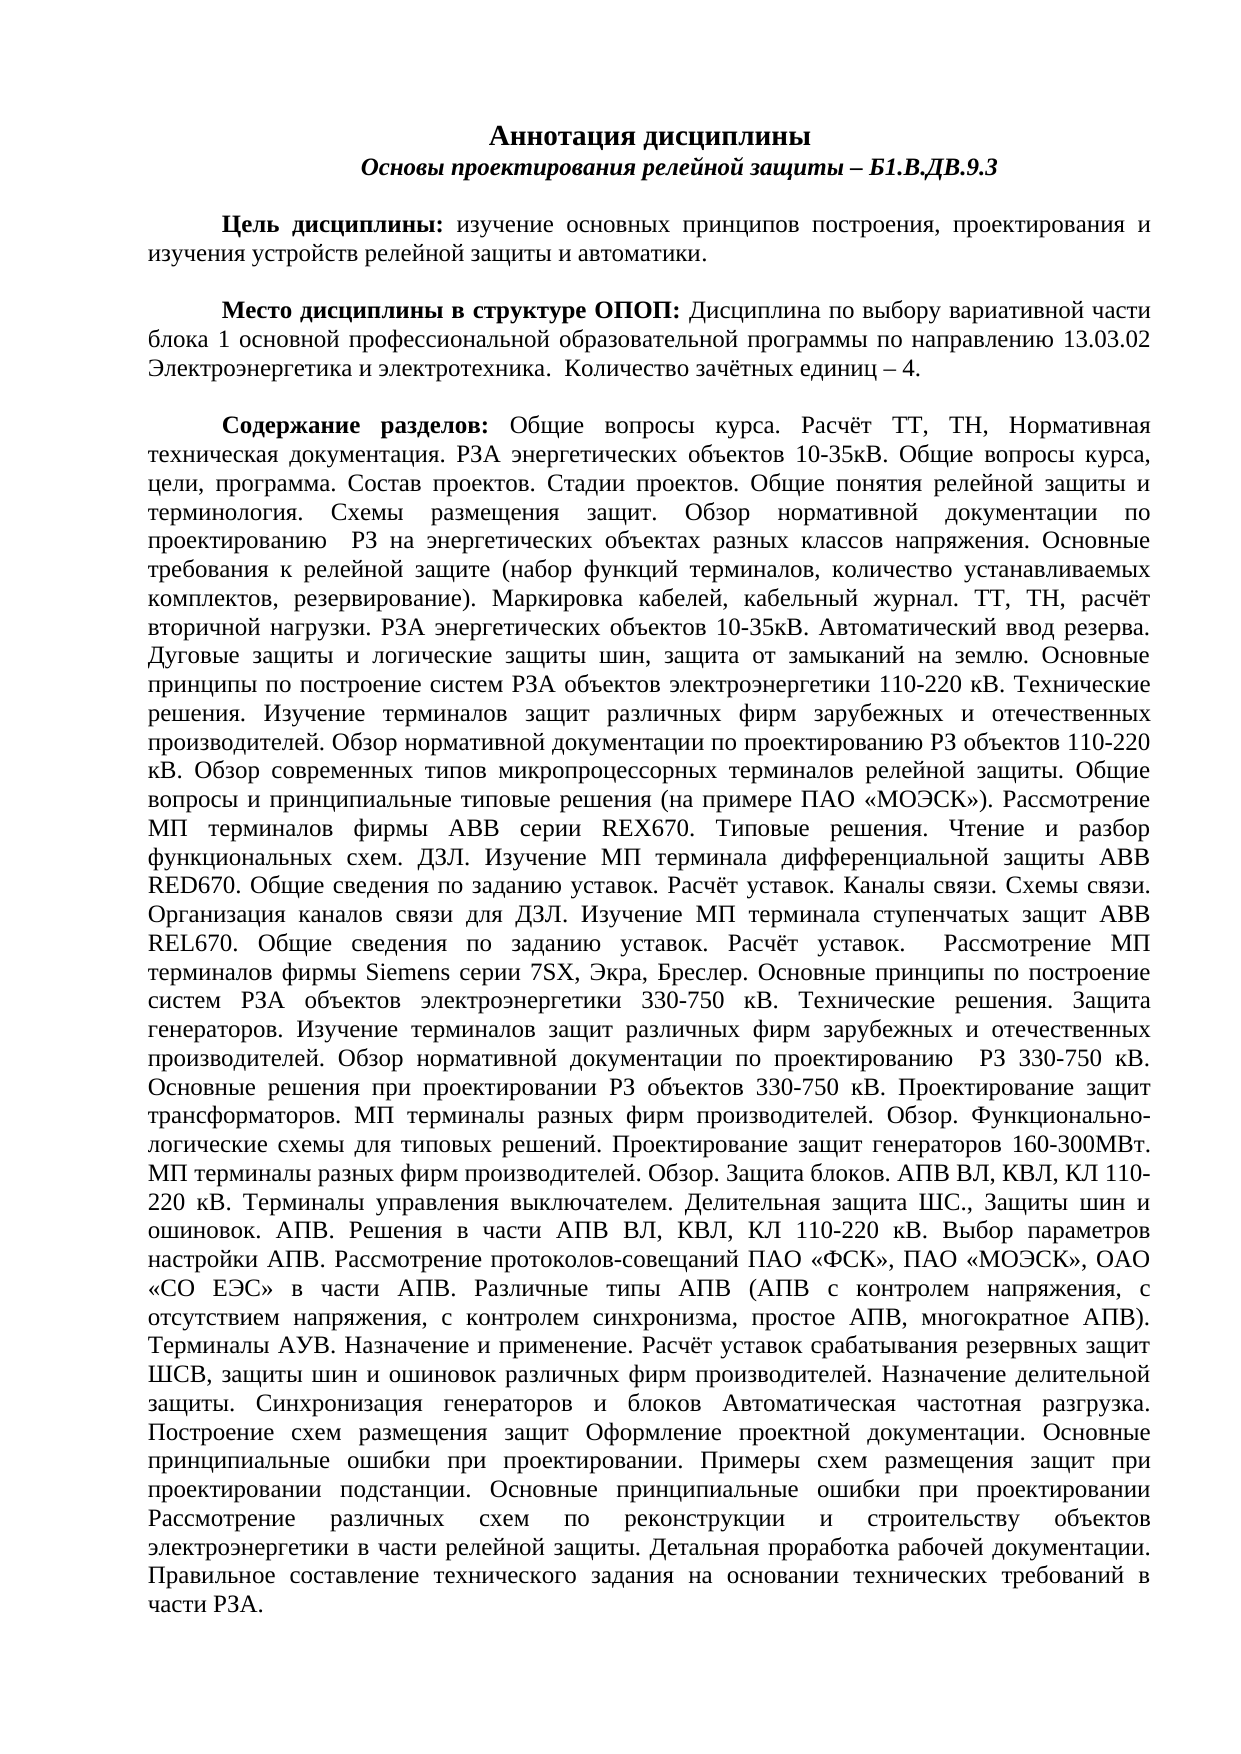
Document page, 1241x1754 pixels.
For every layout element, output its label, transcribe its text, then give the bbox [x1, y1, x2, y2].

subtitle Основы проектирования релейной защиты – Б1.В.ДВ.9.3 [207, 152, 1152, 180]
text Аннотация дисциплины [148, 118, 1152, 152]
text Содержание разделов: Общие вопросы курса. Расчёт ТТ, ТН, Нормативная техническая документация. РЗА энергетических объектов 10-35кВ. Общие вопросы курса, цели, программа. Состав проектов. Стадии проектов. Общие понятия релейной защиты и терминология. Схемы размещения защит. Обзор нормативной документации по проектированию РЗ на энергетических объектах разных классов напряжения. Основные требования к релейной защите (набор функций терминалов, количество устанавливаемых комплектов, резервирование). Маркировка кабелей, кабельный журнал. ТТ, ТН, расчёт вторичной нагрузки. РЗА энергетических объектов 10-35кВ. Автоматический ввод резерва. Дуговые защиты и логические защиты шин, защита от замыканий на землю. Основные принципы по построение систем РЗА объектов электроэнергетики 110-220 кВ. Технические решения. Изучение терминалов защит различных фирм зарубежных и отечественных производителей. Обзор нормативной документации по проектированию РЗ объектов 110-220 кВ. Обзор современных типов микропроцессорных терминалов релейной защиты. Общие вопросы и принципиальные типовые решения (на примере ПАО «МОЭСК»). Рассмотрение МП терминалов фирмы ABB серии REX670. Типовые решения. Чтение и разбор функциональных схем. ДЗЛ. Изучение МП терминала дифференциальной защиты ABB RED670. Общие сведения по заданию уставок. Расчёт уставок. Каналы связи. Схемы связи. Организация каналов связи для ДЗЛ. Изучение МП терминала ступенчатых защит ABB REL670. Общие сведения по заданию уставок. Расчёт уставок. Рассмотрение МП терминалов фирмы Siemens серии 7SX, Экра, Бреслер. Основные принципы по построение систем РЗА объектов электроэнергетики 330-750 кВ. Технические решения. Защита генераторов. Изучение терминалов защит различных фирм зарубежных и отечественных производителей. Обзор нормативной документации по проектированию РЗ 330-750 кВ. Основные решения при проектировании РЗ объектов 330-750 кВ. Проектирование защит трансформаторов. МП терминалы разных фирм производителей. Обзор. Функционально-логические схемы для типовых решений. Проектирование защит генераторов 160-300МВт. МП терминалы разных фирм производителей. Обзор. Защита блоков. АПВ ВЛ, КВЛ, КЛ 110-220 кВ. Терминалы управления выключателем. Делительная защита ШС., Защиты шин и ошиновок. АПВ. Решения в части АПВ ВЛ, КВЛ, КЛ 110-220 кВ. Выбор параметров настройки АПВ. Рассмотрение протоколов-совещаний ПАО «ФСК», ПАО «МОЭСК», ОАО «СО ЕЭС» в части АПВ. Различные типы АПВ (АПВ с контролем напряжения, с отсутствием напряжения, с контролем синхронизма, простое АПВ, многократное АПВ). Терминалы АУВ. Назначение и применение. Расчёт уставок срабатывания резервных защит ШСВ, защиты шин и ошиновок различных фирм производителей. Назначение делительной защиты. Синхронизация генераторов и блоков Автоматическая частотная разгрузка. Построение схем размещения защит Оформление проектной документации. Основные принципиальные ошибки при проектировании. Примеры схем размещения защит при проектировании подстанции. Основные принципиальные ошибки при проектировании Рассмотрение различных схем по реконструкции и строительству объектов электроэнергетики в части релейной защиты. Детальная проработка рабочей документации. Правильное составление технического задания на основании технических требований в части РЗА. [148, 410, 1152, 1618]
text Цель дисциплины: изучение основных принципов построения, проектирования и изучения устройств релейной защиты и автоматики. [148, 209, 1152, 267]
text Место дисциплины в структуре ОПОП: Дисциплина по выбору вариативной части блока 1 основной профессиональной образовательной программы по направлению 13.03.02 Электроэнергетика и электротехника. Количество зачётных единиц – 4. [148, 295, 1152, 382]
